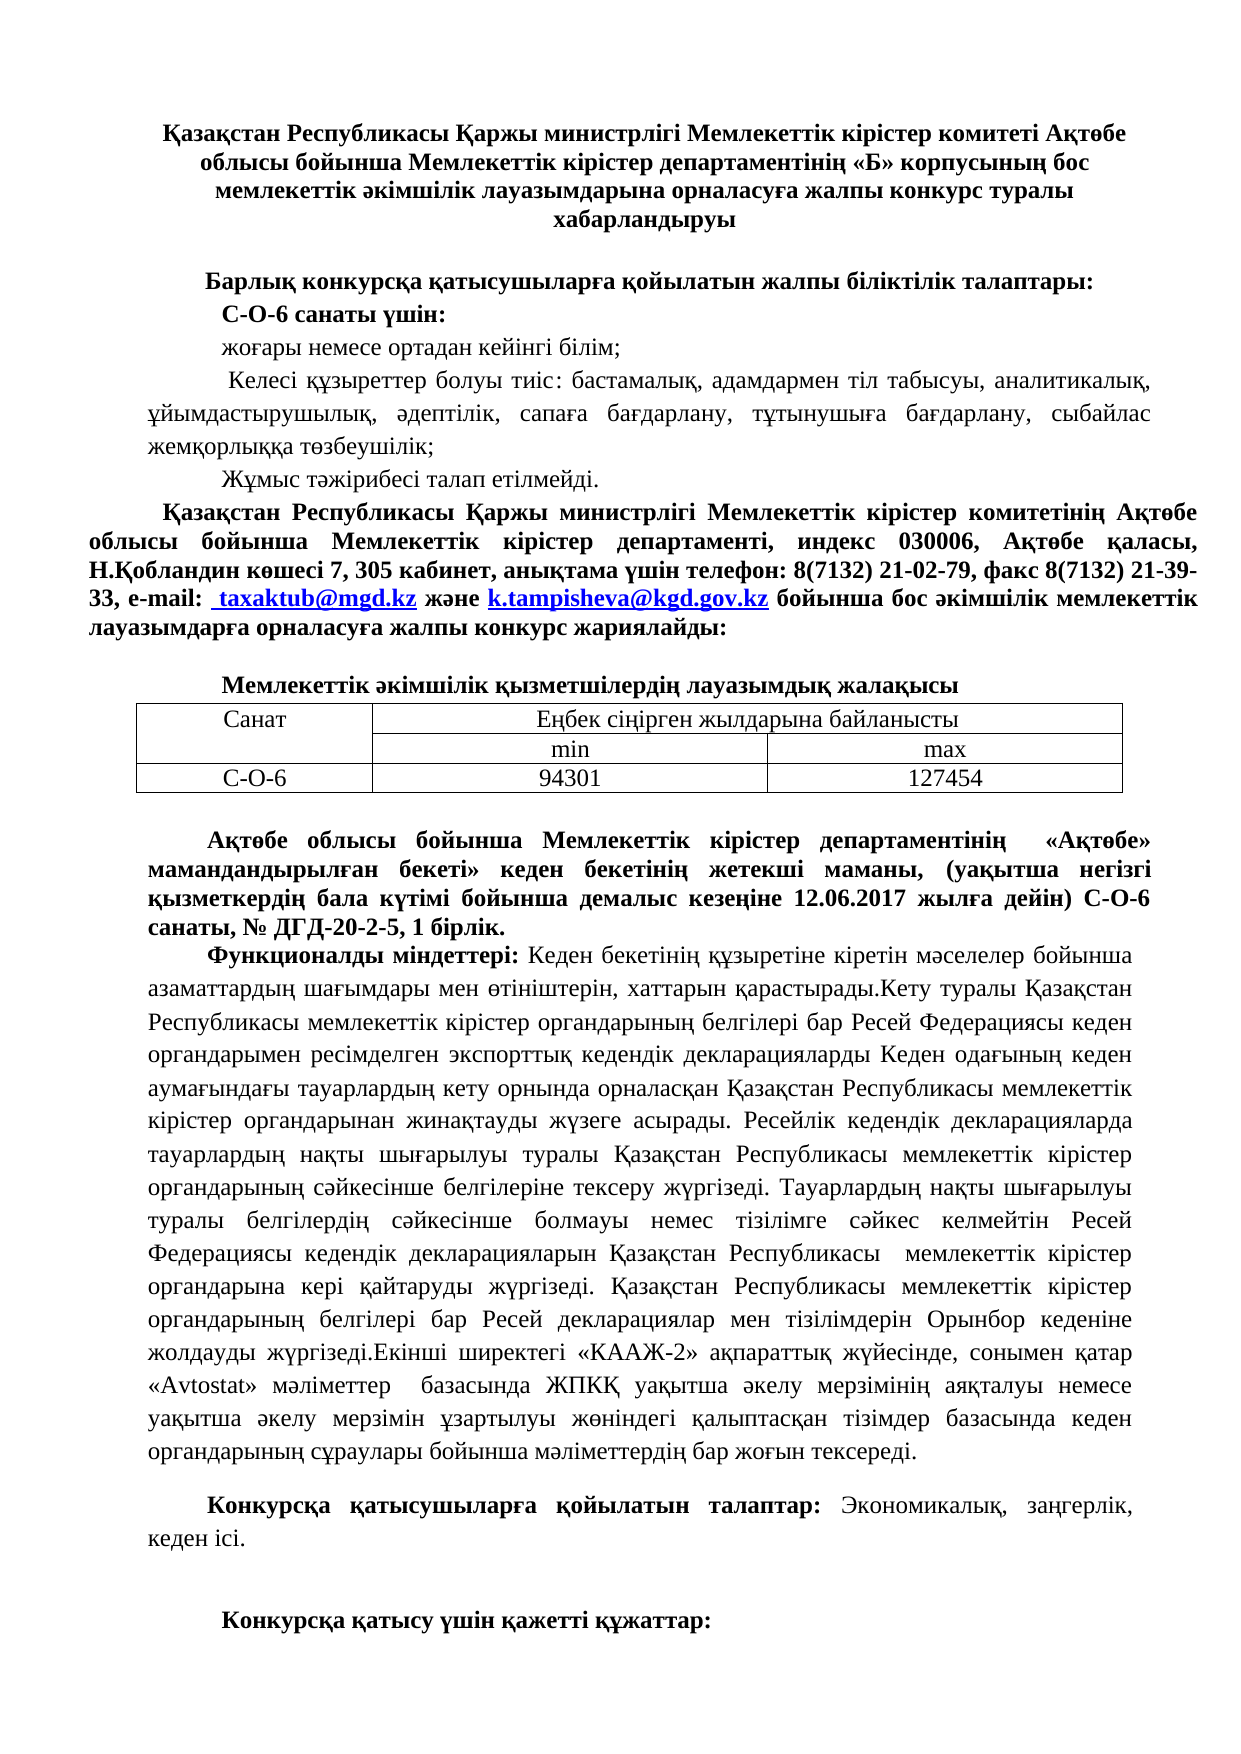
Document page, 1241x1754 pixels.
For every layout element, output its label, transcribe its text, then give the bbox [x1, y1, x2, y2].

text Қазақстан Республикасы Қаржы министрлігі Мемлекеттік кірістер комитеті Ақтөбе облысы бойынша Мемлекеттік кірістер департаментінің «Б» корпусының бос мемлекеттік әкімшілік лауазымдарына орналасуға жалпы конкурс туралы хабарландыруы [148, 118, 1141, 233]
table_cell max [768, 734, 1122, 762]
table_header Санат [137, 704, 372, 762]
table_cell С-О-6 [137, 764, 372, 792]
text Барлық конкурсқа қатысушыларға қойылатын жалпы біліктілік талаптары: [148, 266, 1152, 295]
text Функционалды міндеттері: Кеден бекетінің құзыретіне кіретін мәселелер бойынша азаматтардың шағымдары мен өтініштерін, хаттарын қарастырады.Кету туралы Қазақстан Республикасы мемлекеттік кірістер органдарының белгілері бар Ресей Федерациясы кеден органдарымен ресімделген экспорттық кедендік декларацияларды Кеден одағының кеден аумағындағы тауарлардың кету орнында орналасқан Қазақстан Республикасы мемлекеттік кірістер органдарынан жинақтауды жүзеге асырады. Ресейлік кедендік декларацияларда тауарлардың нақты шығарылуы туралы Қазақстан Республикасы мемлекеттік кірістер органдарының сәйкесінше белгілеріне тексеру жүргізеді. Тауарлардың нақты шығарылуы туралы белгілердің сәйкесінше болмауы немес тізілімге сәйкес келмейтін Ресей Федерациясы кедендік декларацияларын Қазақстан Республикасы мемлекеттік кірістер органдарына кері қайтаруды жүргізеді. Қазақстан Республикасы мемлекеттік кірістер органдарының белгілері бар Ресей декларациялар мен тізілімдерін Орынбор кеденіне жолдауды жүргізеді.Екінші ширектегі «КААЖ-2» ақпараттық жүйесінде, сонымен қатар «Avtostat» мәліметтер базасында ЖПКҚ уақытша әкелу мерзімінің аяқталуы немесе уақытша әкелу мерзімін ұзартылуы жөніндегі қалыптасқан тізімдер базасында кеден органдарының сұраулары бойынша мәліметтердің бар жоғын тексереді. [148, 941, 1133, 1464]
table_cell 94301 [373, 764, 767, 792]
text Конкурсқа қатысу үшін қажетті құжаттар: [148, 1605, 1152, 1634]
text жоғары немесе ортадан кейінгі білім; [148, 332, 1152, 361]
text Қазақстан Республикасы Қаржы министрлігі Мемлекеттік кірістер комитетінің Ақтөбе облысы бойынша Мемлекеттік кірістер департаменті, индекс 030006, Ақтөбе қаласы, Н.Қобландин көшесі 7, 305 кабинет, анықтама үшін телефон: 8(7132) 21-02-79, факс 8(7132) 21-39-33, e-mail: taxaktub@mgd.kz және k.tampisheva@kgd.gov.kz бойынша бос әкімшілік мемлекеттік лауазымдарға орналасуға жалпы конкурс жариялайды: [89, 497, 1198, 641]
text C-О-6 санаты үшін: [148, 299, 1152, 328]
table_cell 127454 [768, 764, 1122, 792]
text Конкурсқа қатысушыларға қойылатын талаптар: Экономикалық, заңгерлік, кеден ісі. [148, 1490, 1133, 1551]
table_cell min [373, 734, 767, 762]
text Ақтөбе облысы бойынша Мемлекеттік кірістер департаментінің «Ақтөбе» мамандандырылған бекеті» кеден бекетінің жетекші маманы, (уақытша негізгі қызметкердің бала күтімі бойынша демалыс кезеңіне 12.06.2017 жылға дейін) С-О-6 санаты, № ДГД-20-2-5, 1 бірлік. [148, 825, 1152, 941]
text Мемлекеттік әкімшілік қызметшілердің лауазымдық жалақысы [148, 670, 1152, 698]
table_header Еңбек сіңірген жылдарына байланысты [373, 704, 1122, 733]
text Келесі құзыреттер болуы тиіс: бастамалық, адамдармен тіл табысуы, аналитикалық, ұйымдастырушылық, әдептілік, сапаға бағдарлану, тұтынушыға бағдарлану, сыбайлас жемқорлыққа төзбеушілік; [148, 365, 1152, 460]
text Жұмыс тәжірибесі талап етілмейді. [148, 464, 1152, 493]
